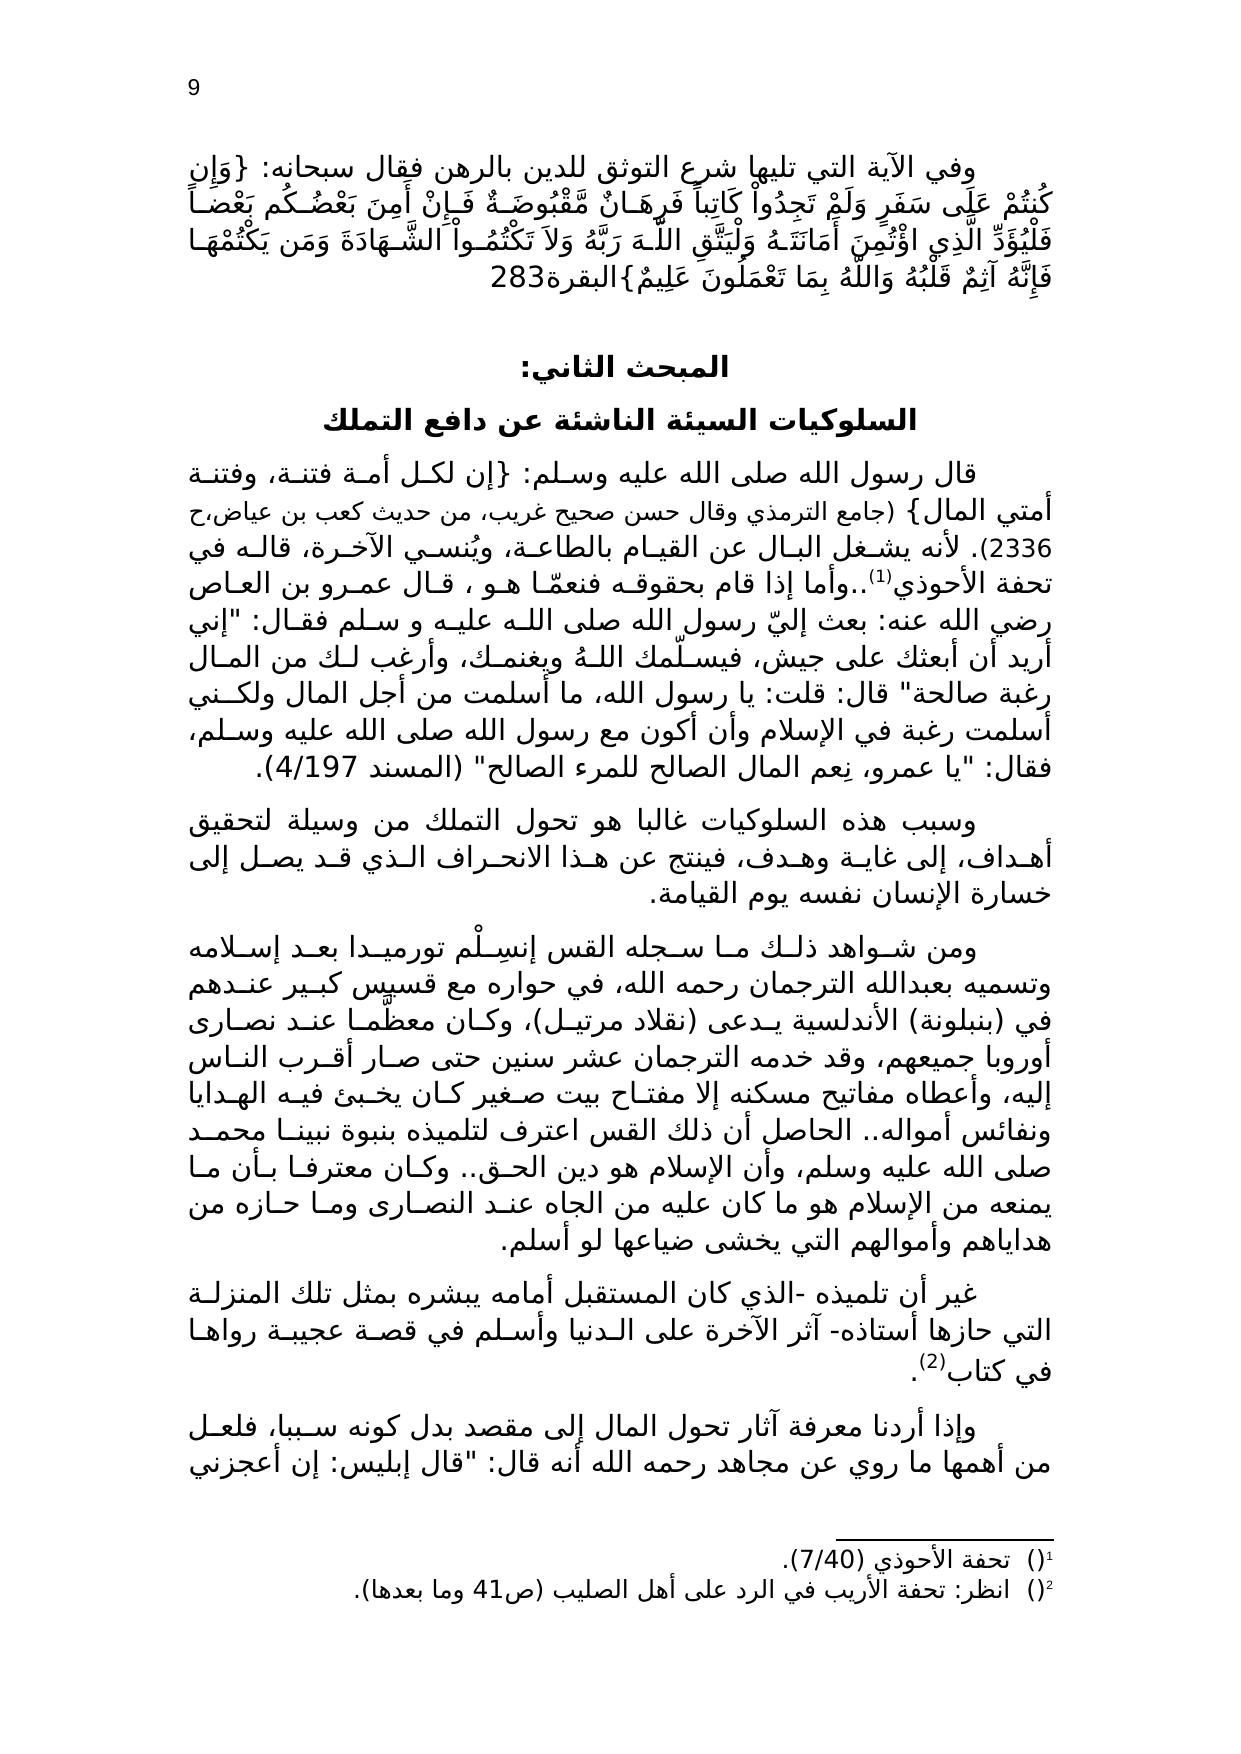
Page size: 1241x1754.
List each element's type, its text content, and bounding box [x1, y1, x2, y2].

text السلوكيات السيئة الناشئة عن دافع التملك [187, 403, 1053, 437]
text قال رسول الله صلى الله عليه وسلم: {إن لكل أمة فتنة، وفتنة أمتي المال} (جامع الترمذي وقال حسن صحيح غريب، من حديث كعب بن عياض،ح2336). لأنه يشغل البال عن القيام بالطاعة، ويُنسي الآخرة، قاله في تحفة الأحوذي()..وأما إذا قام بحقوقه فنعمّا هو ، قال عمرو بن العاص رضي الله عنه: بعث إليّ رسول الله صلى الله عليه و سلم فقال: "إني أريد أن أبعثك على جيش، فيسلّمك اللهُ ويغنمك، وأرغب لك من المال رغبة صالحة" قال: قلت: يا رسول الله، ما أسلمت من أجل المال ولكني أسلمت رغبة في الإسلام وأن أكون مع رسول الله صلى الله عليه وسلم، فقال: "يا عمرو، نِعم المال الصالح للمرء الصالح" (المسند 4/197). [187, 457, 1053, 784]
text المبحث الثاني: [187, 313, 1053, 384]
text ومن شواهد ذلك ما سجله القس إنسِلْم تورميدا بعد إسلامه وتسميه بعبدالله الترجمان رحمه الله، في حواره مع قسيس كبير عندهم في (بنبلونة) الأندلسية يدعى (نقلاد مرتيل)، وكان معظَّما عند نصارى أوروبا جميعهم، وقد خدمه الترجمان عشر سنين حتى صار أقرب الناس إليه، وأعطاه مفاتيح مسكنه إلا مفتاح بيت صغير كان يخبئ فيه الهدايا ونفائس أمواله.. الحاصل أن ذلك القس اعترف لتلميذه بنبوة نبينا محمد صلى الله عليه وسلم، وأن الإسلام هو دين الحق.. وكان معترفا بأن ما يمنعه من الإسلام هو ما كان عليه من الجاه عند النصارى وما حازه من هداياهم وأموالهم التي يخشى ضياعها لو أسلم. [187, 930, 1053, 1257]
text وفي الآية التي تليها شرع التوثق للدين بالرهن فقال سبحانه: {وَإِن كُنتُمْ عَلَى سَفَرٍ وَلَمْ تَجِدُواْ كَاتِباً فَرِهَانٌ مَّقْبُوضَةٌ فَإِنْ أَمِنَ بَعْضُكُم بَعْضاً فَلْيُؤَدِّ الَّذِي اؤْتُمِنَ أَمَانَتَهُ وَلْيَتَّقِ اللّهَ رَبَّهُ وَلاَ تَكْتُمُواْ الشَّهَادَةَ وَمَن يَكْتُمْهَا فَإِنَّهُ آثِمٌ قَلْبُهُ وَاللّهُ بِمَا تَعْمَلُونَ عَلِيمٌ}البقرة283 [187, 150, 1053, 294]
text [187, 1409, 1053, 1479]
text غير أن تلميذه -الذي كان المستقبل أمامه يبشره بمثل تلك المنزلة التي حازها أستاذه- آثر الآخرة على الدنيا وأسلم في قصة عجيبة رواها في كتاب(). [187, 1277, 1053, 1389]
text وسبب هذه السلوكيات غالبا هو تحول التملك من وسيلة لتحقيق أهداف، إلى غاية وهدف، فينتج عن هذا الانحراف الذي قد يصل إلى خسارة الإنسان نفسه يوم القيامة. [187, 803, 1053, 911]
